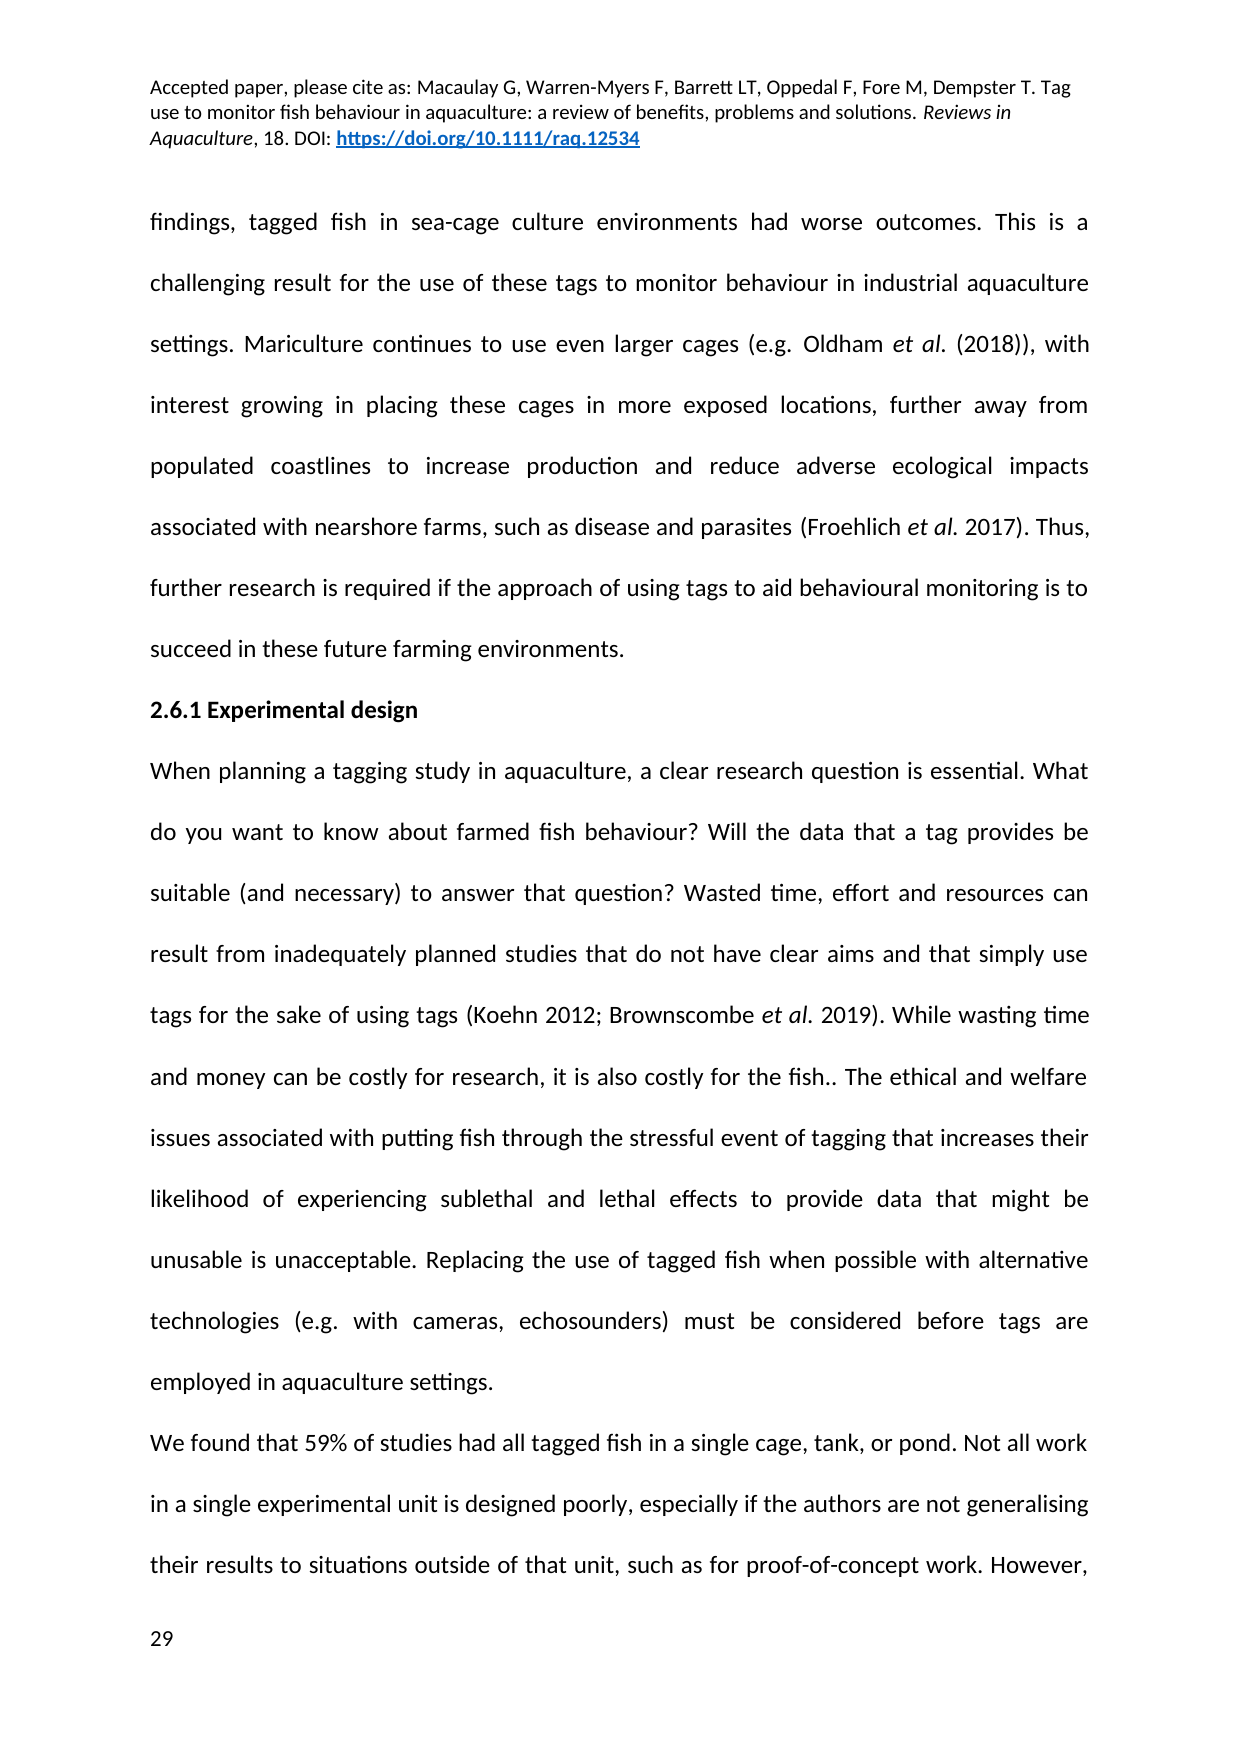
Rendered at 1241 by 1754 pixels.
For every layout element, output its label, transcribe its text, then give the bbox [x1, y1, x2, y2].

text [150, 1427, 1090, 1579]
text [150, 206, 1090, 664]
text When planning a tagging study in aquaculture, a clear research question is essential. What do you want to know about farmed fish behaviour? Will the data that a tag provides be suitable (and necessary) to answer that question? Wasted time, effort and resources can result from inadequately planned studies that do not have clear aims and that simply use tags for the sake of using tags (Koehn 2012; Brownscombe et al. 2019). While wasting time and money can be costly for research, it is also costly for the fish.. The ethical and welfare issues associated with putting fish through the stressful event of tagging that increases their likelihood of experiencing sublethal and lethal effects to provide data that might be unusable is unacceptable. Replacing the use of tagged fish when possible with alternative technologies (e.g. with cameras, echosounders) must be considered before tags are employed in aquaculture settings. [150, 756, 1090, 1396]
text 2.6.1 Experimental design [150, 694, 1090, 725]
